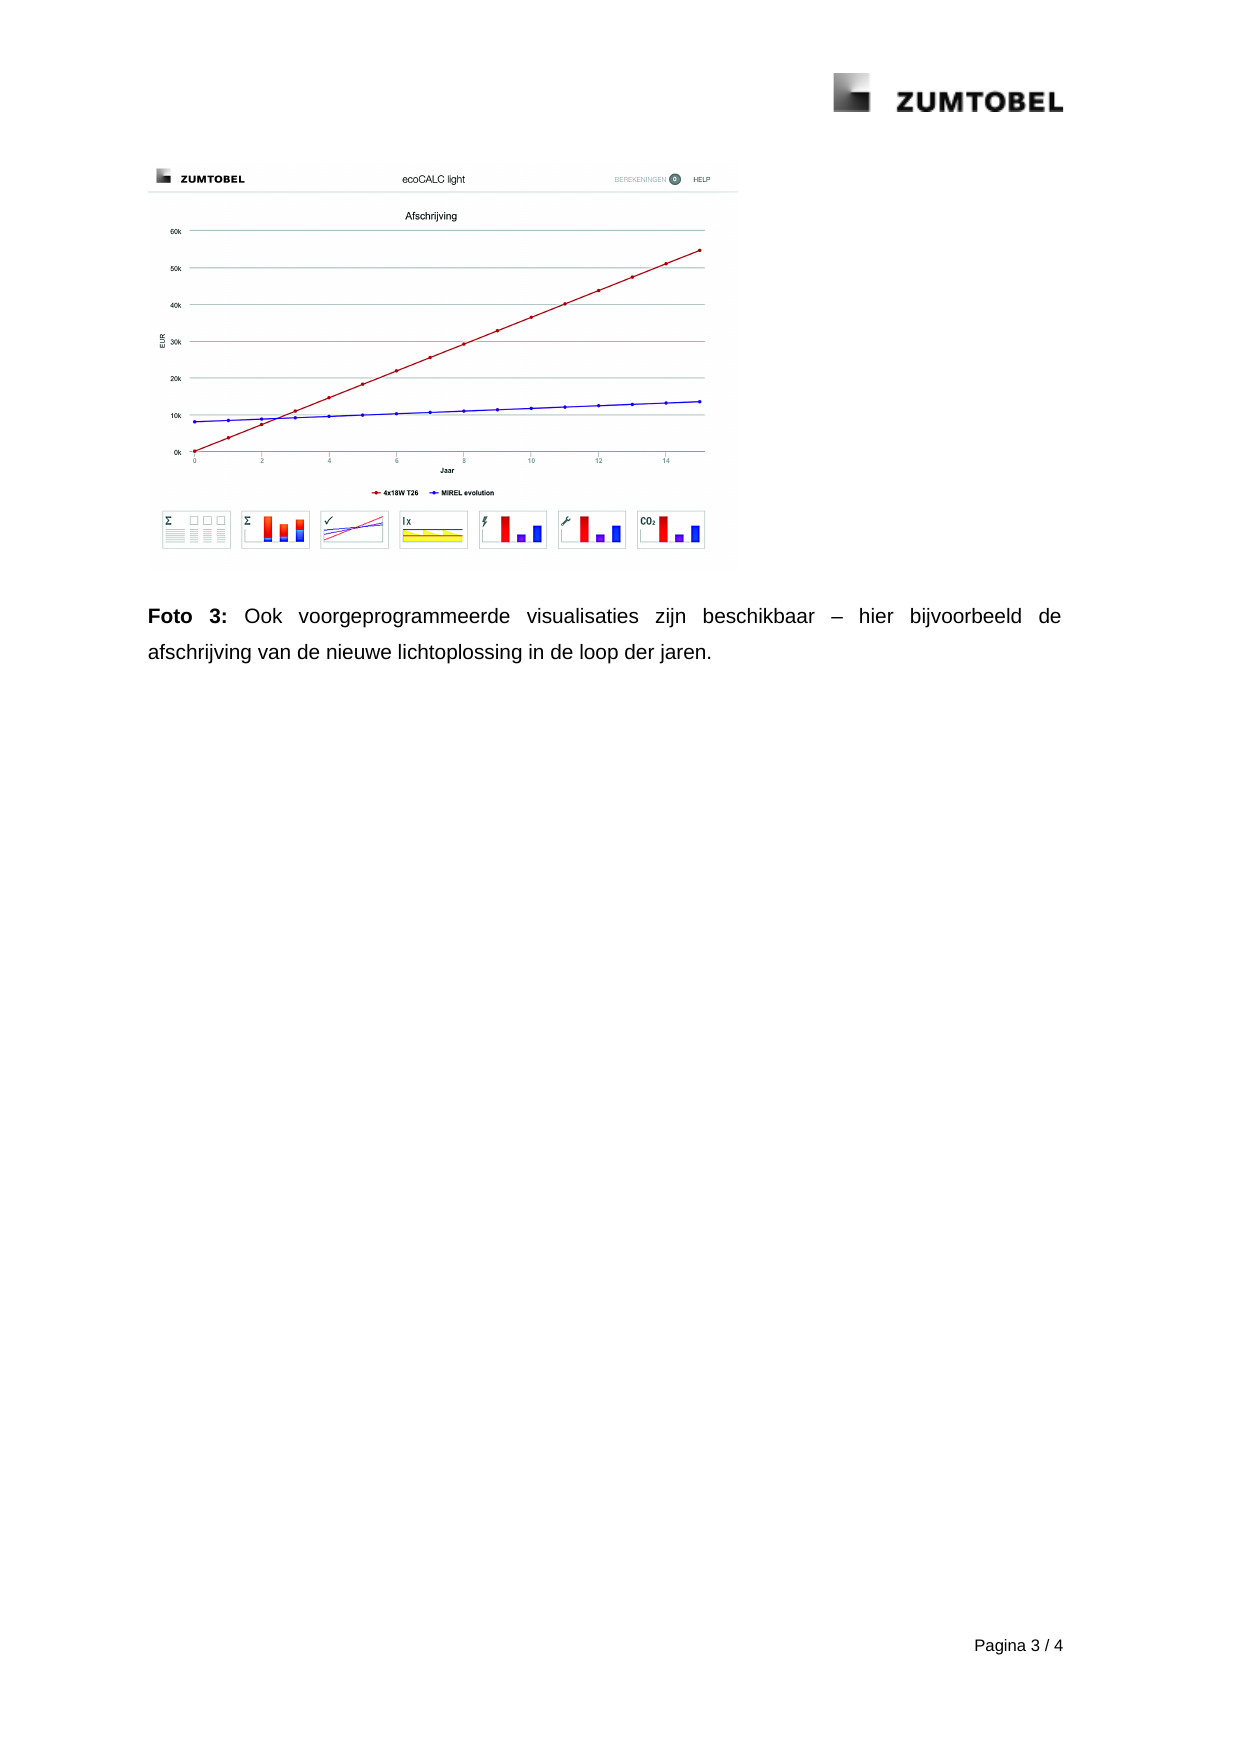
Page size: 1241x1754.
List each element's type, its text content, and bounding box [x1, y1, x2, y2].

picture [833, 73, 1064, 112]
text Foto 3: Ook voorgeprogrammeerde visualisaties zijn beschikbaar – hier bijvoorbeeld de afschrijving van de nieuwe lichtoplossing in de loop der jaren. [148, 603, 1063, 663]
picture [147, 162, 739, 569]
